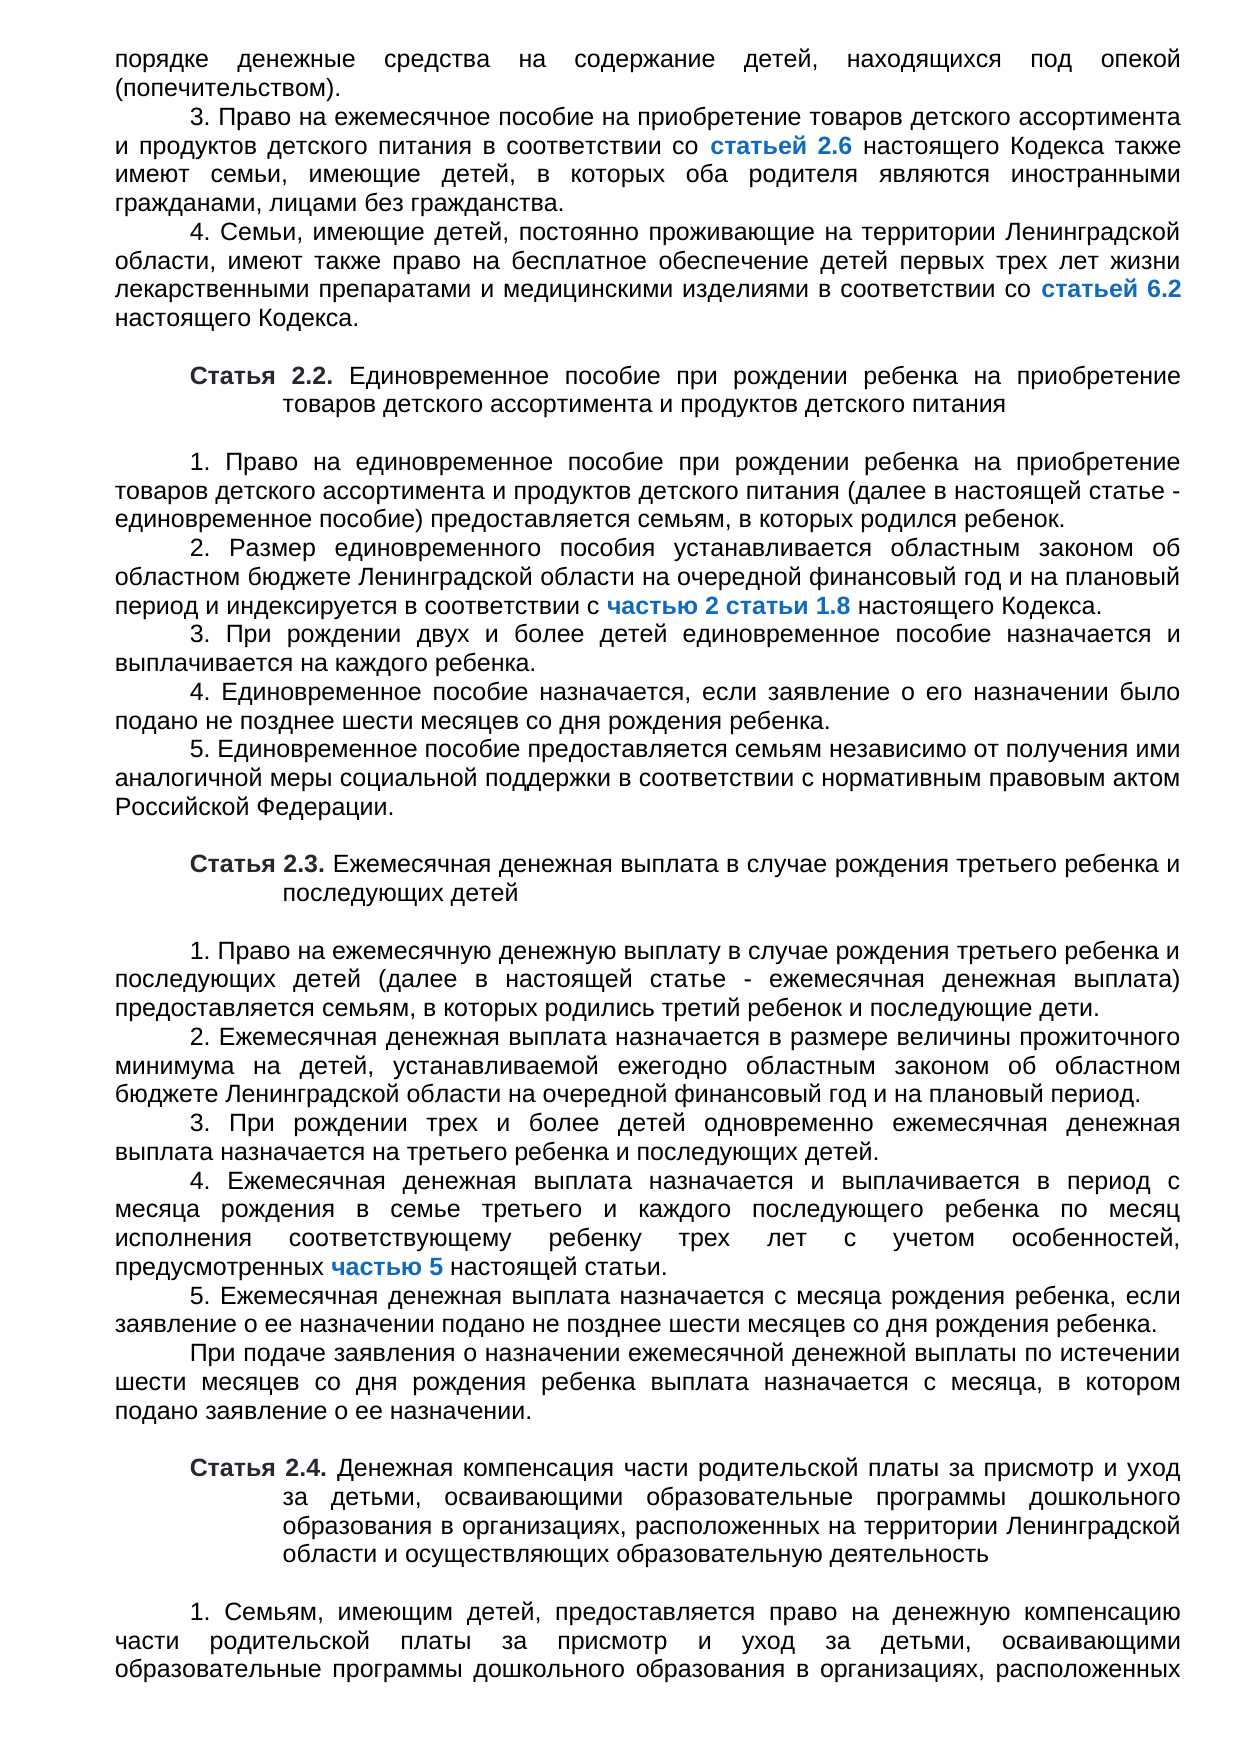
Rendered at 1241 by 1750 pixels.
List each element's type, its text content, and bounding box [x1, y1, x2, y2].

text 5. Ежемесячная денежная выплата назначается с месяца рождения ребенка, если заявление о ее назначении подано не позднее шести месяцев со дня рождения ребенка. [114, 1281, 1182, 1338]
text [114, 1597, 1182, 1683]
text 4. Ежемесячная денежная выплата назначается и выплачивается в период с месяца рождения в семье третьего и каждого последующего ребенка по месяц исполнения соответствующему ребенку трех лет с учетом особенностей, предусмотренных частью 5 настоящей статьи. [114, 1166, 1182, 1281]
text 1. Право на единовременное пособие при рождении ребенка на приобретение товаров детского ассортимента и продуктов детского питания (далее в настоящей статье - единовременное пособие) предоставляется семьям, в которых родился ребенок. [114, 447, 1182, 533]
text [114, 44, 1182, 102]
text 3. При рождении двух и более детей единовременное пособие назначается и выплачивается на каждого ребенка. [114, 619, 1182, 677]
text 2. Размер единовременного пособия устанавливается областным законом об областном бюджете Ленинградской области на очередной финансовый год и на плановый период и индексируется в соответствии с частью 2 статьи 1.8 настоящего Кодекса. [114, 533, 1182, 619]
text 5. Единовременное пособие предоставляется семьям независимо от получения ими аналогичной меры социальной поддержки в соответствии с нормативным правовым актом Российской Федерации. [114, 734, 1182, 821]
text При подаче заявления о назначении ежемесячной денежной выплаты по истечении шести месяцев со дня рождения ребенка выплата назначается с месяца, в котором подано заявление о ее назначении. [114, 1338, 1182, 1424]
text Статья 2.2. Единовременное пособие при рождении ребенка на приобретение товаров детского ассортимента и продуктов детского питания [189, 361, 1182, 418]
text 3. Право на ежемесячное пособие на приобретение товаров детского ассортимента и продуктов детского питания в соответствии со статьей 2.6 настоящего Кодекса также имеют семьи, имеющие детей, в которых оба родителя являются иностранными гражданами, лицами без гражданства. [114, 102, 1182, 217]
text 4. Семьи, имеющие детей, постоянно проживающие на территории Ленинградской области, имеют также право на бесплатное обеспечение детей первых трех лет жизни лекарственными препаратами и медицинскими изделиями в соответствии со статьей 6.2 настоящего Кодекса. [114, 217, 1182, 332]
text 4. Единовременное пособие назначается, если заявление о его назначении было подано не позднее шести месяцев со дня рождения ребенка. [114, 677, 1182, 734]
text Статья 2.3. Ежемесячная денежная выплата в случае рождения третьего ребенка и последующих детей [189, 849, 1182, 907]
text Статья 2.4. Денежная компенсация части родительской платы за присмотр и уход за детьми, осваивающими образовательные программы дошкольного образования в организациях, расположенных на территории Ленинградской области и осуществляющих образовательную деятельность [189, 1453, 1182, 1568]
text 3. При рождении трех и более детей одновременно ежемесячная денежная выплата назначается на третьего ребенка и последующих детей. [114, 1108, 1182, 1166]
text 1. Право на ежемесячную денежную выплату в случае рождения третьего ребенка и последующих детей (далее в настоящей статье - ежемесячная денежная выплата) предоставляется семьям, в которых родились третий ребенок и последующие дети. [114, 936, 1182, 1022]
text 2. Ежемесячная денежная выплата назначается в размере величины прожиточного минимума на детей, устанавливаемой ежегодно областным законом об областном бюджете Ленинградской области на очередной финансовый год и на плановый период. [114, 1022, 1182, 1108]
